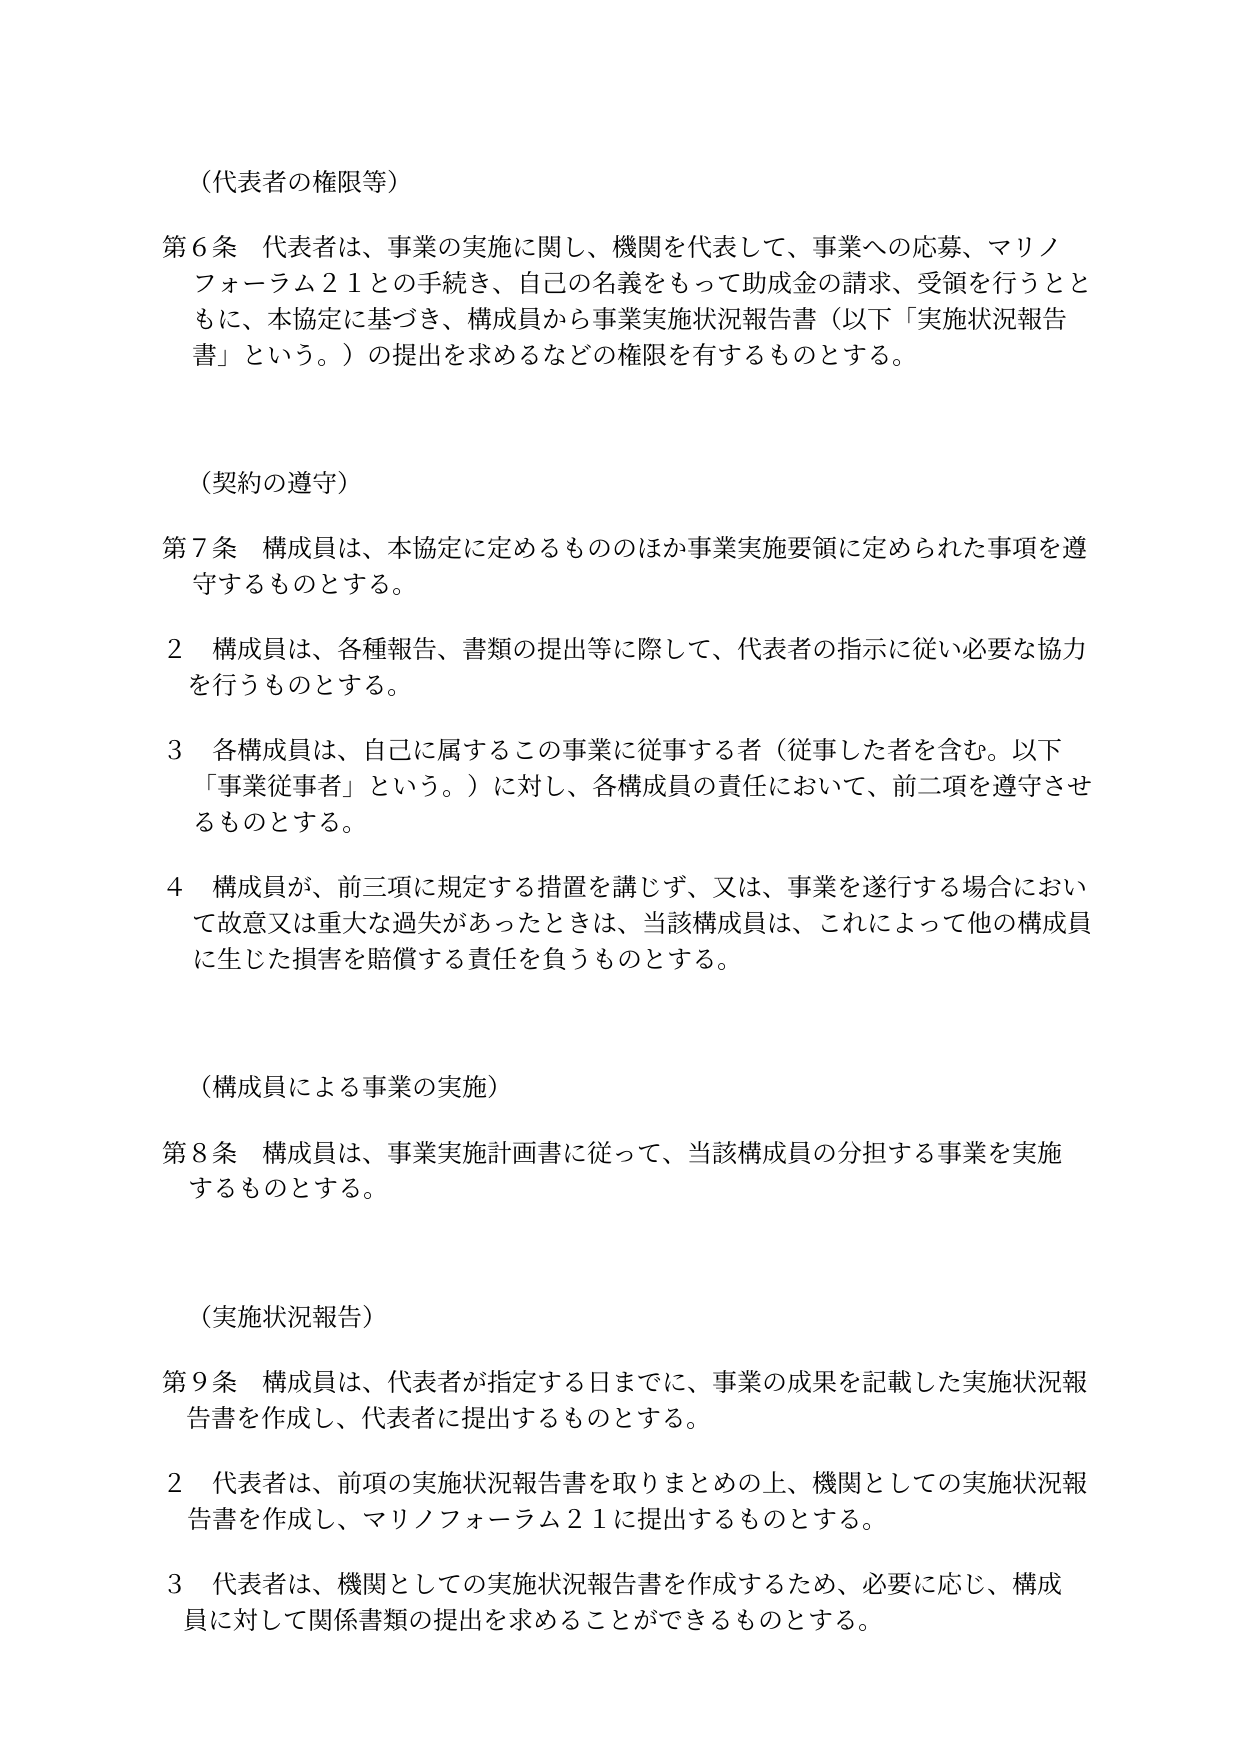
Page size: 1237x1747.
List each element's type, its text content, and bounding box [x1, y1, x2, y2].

text 第８条 構成員は、事業実施計画書に従って、当該構成員の分担する事業を実施するものとする。 [162, 1133, 1073, 1205]
text 第６条 代表者は、事業の実施に関し、機関を代表して、事業への応募、マリノフォーラム２１との手続き、自己の名義をもって助成金の請求、受領を行うとともに、本協定に基づき、構成員から事業実施状況報告書（以下「実施状況報告書」という。）の提出を求めるなどの権限を有するものとする。 [162, 228, 1093, 371]
text ２ 代表者は、前項の実施状況報告書を取りまとめの上、機関としての実施状況報告書を作成し、マリノフォーラム２１に提出するものとする。 [162, 1464, 1093, 1536]
text （構成員による事業の実施） [162, 1068, 1093, 1104]
text 第９条 構成員は、代表者が指定する日までに、事業の成果を記載した実施状況報告書を作成し、代表者に提出するものとする。 [162, 1363, 1093, 1434]
text ３ 各構成員は、自己に属するこの事業に従事する者（従事した者を含む。以下「事業従事者」という。）に対し、各構成員の責任において、前二項を遵守させるものとする。 [162, 731, 1093, 839]
text ３ 代表者は、機関としての実施状況報告書を作成するため、必要に応じ、構成員に対して関係書類の提出を求めることができるものとする。 [163, 1565, 1069, 1637]
text （実施状況報告） [162, 1297, 1093, 1333]
text 第７条 構成員は、本協定に定めるもののほか事業実施要領に定められた事項を遵守するものとする。 [162, 529, 1093, 601]
text （代表者の権限等） [162, 162, 1093, 198]
text ２ 構成員は、各種報告、書類の提出等に際して、代表者の指示に従い必要な協力を行うものとする。 [163, 630, 1093, 702]
text （契約の遵守） [162, 464, 1093, 500]
text ４ 構成員が、前三項に規定する措置を講じず、又は、事業を遂行する場合において故意又は重大な過失があったときは、当該構成員は、これによって他の構成員に生じた損害を賠償する責任を負うものとする。 [162, 868, 1093, 976]
